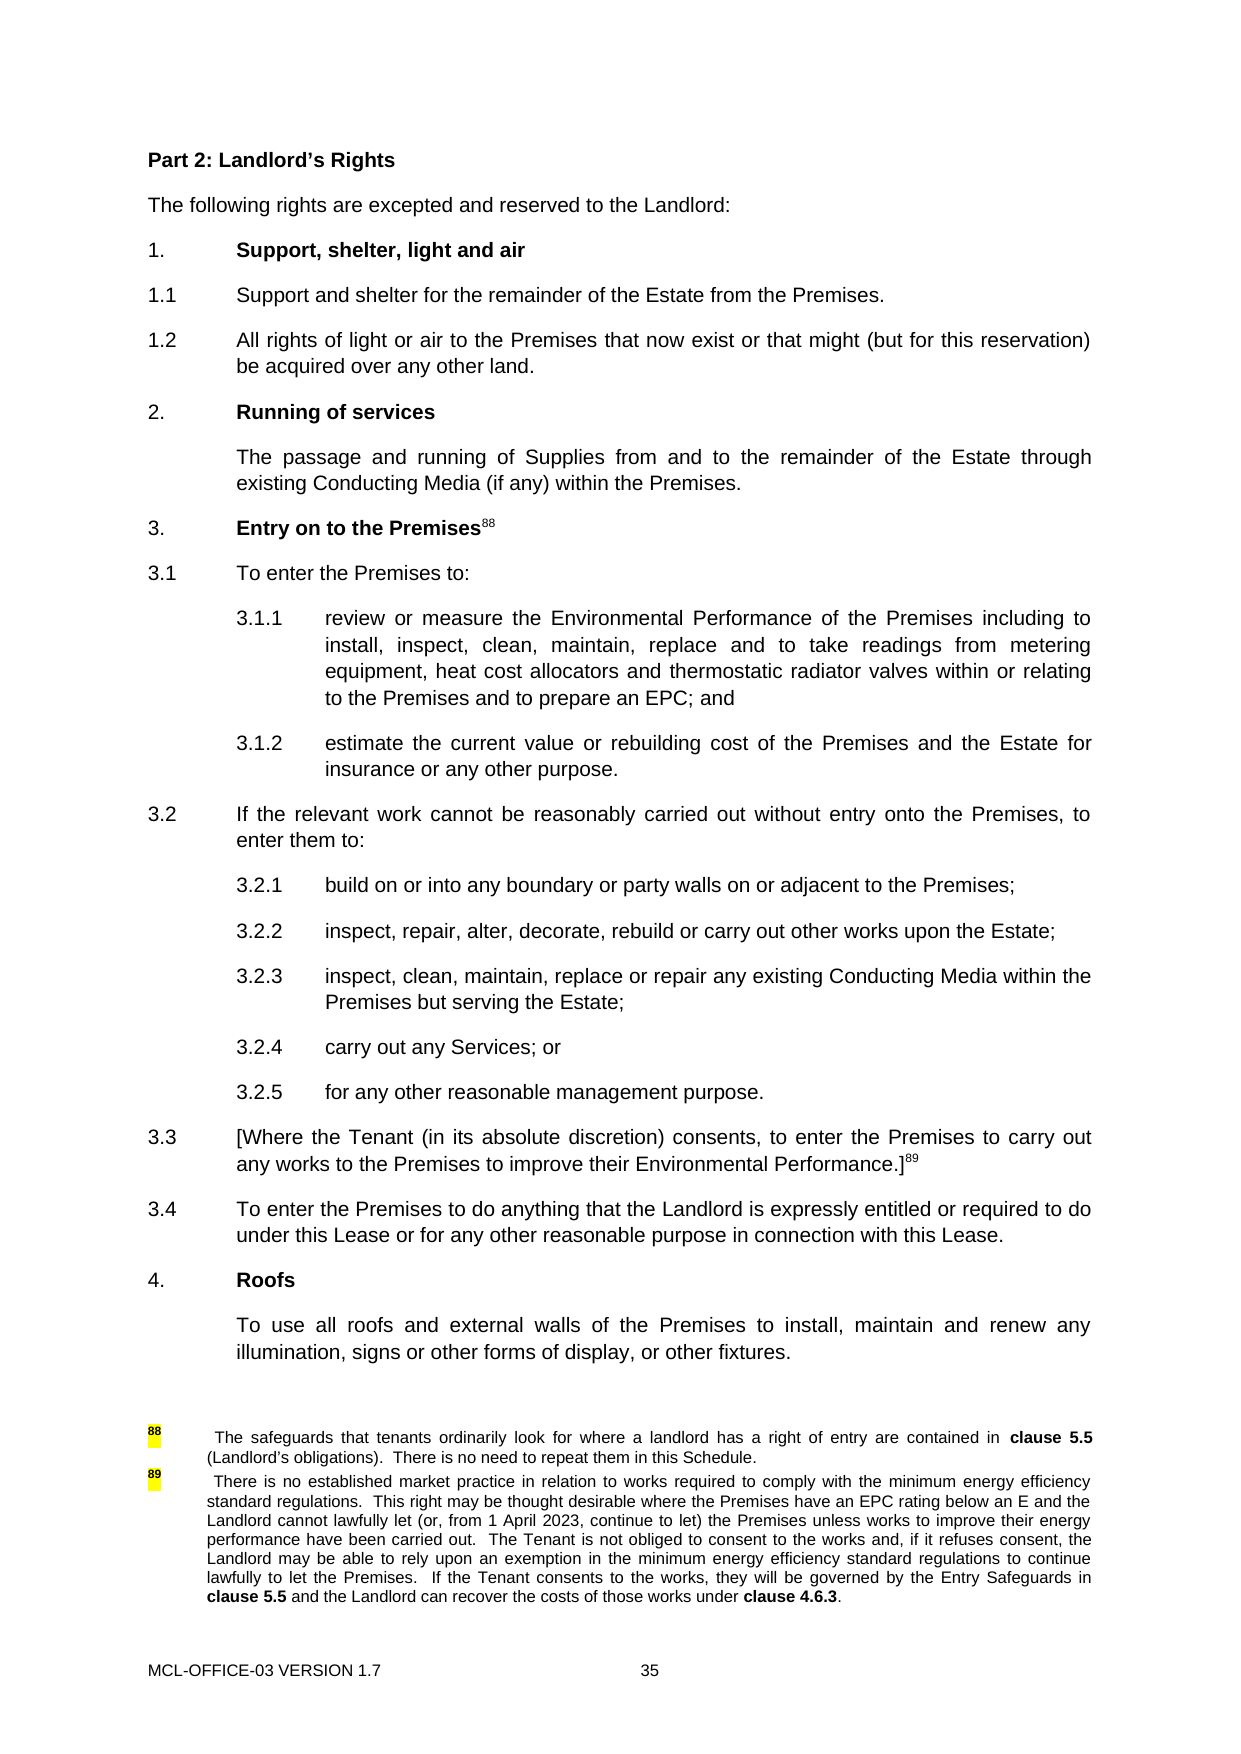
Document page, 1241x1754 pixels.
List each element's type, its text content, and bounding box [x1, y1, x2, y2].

text for any other reasonable management purpose. [236, 1080, 1093, 1104]
text All rights of light or air to the Premises that now exist or that might (but for this reservation) be acquired over any other land. [148, 328, 1093, 378]
text build on or into any boundary or party walls on or adjacent to the Premises; [236, 873, 1093, 897]
text [Where the Tenant (in its absolute discretion) consents, to enter the Premises to carry out any works to the Premises to improve their Environmental Performance.] [148, 1125, 1093, 1176]
list Support, shelter, light and air [148, 238, 1093, 262]
text : Landlord’s Rights [148, 148, 1093, 172]
text Entry on to the Premises [148, 516, 1093, 540]
text Roofs [148, 1268, 1093, 1292]
text carry out any Services; or [236, 1035, 1093, 1059]
text If the relevant work cannot be reasonably carried out without entry onto the Premises, to enter them to: [148, 802, 1093, 852]
text Running of services [148, 399, 1093, 423]
text Support and shelter for the remainder of the Estate from the Premises. [148, 283, 1093, 307]
text The passage and running of Supplies from and to the remainder of the Estate through existing Conducting Media (if any) within the Premises. [236, 444, 1093, 495]
text To enter the Premises to: [148, 561, 1093, 585]
text estimate the current value or rebuilding cost of the Premises and the Estate for insurance or any other purpose. [236, 730, 1093, 781]
text To enter the Premises to do anything that the Landlord is expressly entitled or required to do under this Lease or for any other reasonable purpose in connection with this Lease. [148, 1197, 1093, 1247]
text inspect, clean, maintain, replace or repair any existing Conducting Media within the Premises but serving the Estate; [236, 963, 1093, 1014]
text review or measure the Environmental Performance of the Premises including to install, inspect, clean, maintain, replace and to take readings from metering equipment, heat cost allocators and thermostatic radiator valves within or relating to the Premises and to prepare an EPC; and [236, 606, 1093, 709]
text inspect, repair, alter, decorate, rebuild or carry out other works upon the Estate; [236, 918, 1093, 942]
text The following rights are excepted and reserved to the Landlord: [148, 193, 1093, 217]
text To use all roofs and external walls of the Premises to install, maintain and renew any illumination, signs or other forms of display, or other fixtures. [236, 1313, 1093, 1363]
